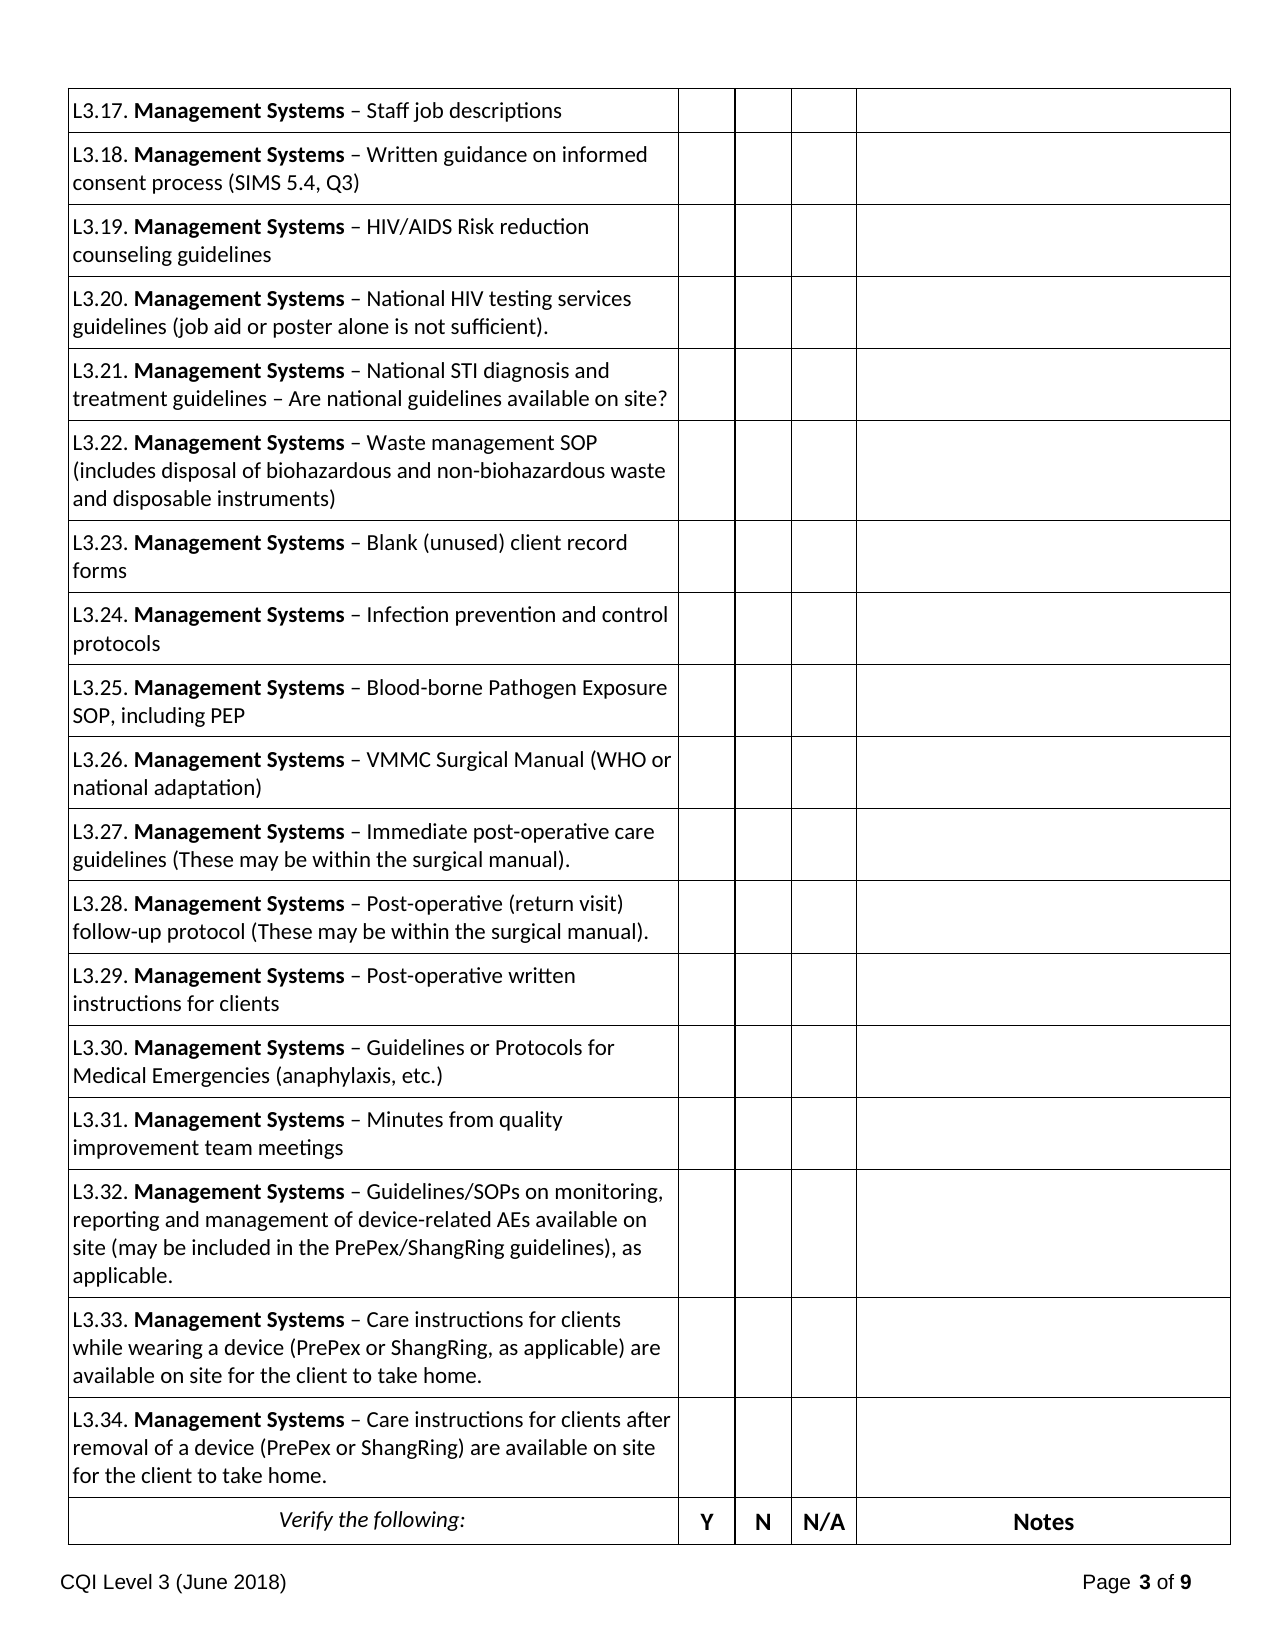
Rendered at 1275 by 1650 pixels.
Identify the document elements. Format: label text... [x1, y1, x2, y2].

table_cell [679, 809, 734, 880]
table_cell [679, 1170, 734, 1297]
table_cell [736, 954, 791, 1024]
table_cell [857, 1170, 1230, 1297]
table_cell [736, 737, 791, 808]
table_cell [679, 1298, 734, 1397]
table_cell [792, 349, 856, 420]
table_cell [792, 521, 856, 592]
table_cell L3.26. Management Systems – VMMC Surgical Manual (WHO or national adaptation) [69, 737, 678, 808]
table_cell [857, 521, 1230, 592]
table_cell Verify the following: [69, 1498, 678, 1544]
table_cell [679, 133, 734, 204]
table_cell L3.25. Management Systems – Blood-borne Pathogen Exposure SOP, including PEP [69, 665, 678, 736]
table_cell [736, 421, 791, 520]
table_cell L3.18. Management Systems – Written guidance on informed consent process (SIMS 5.4, Q3) [69, 133, 678, 204]
table_cell L3.28. Management Systems – Post-operative (return visit) follow-up protocol (These may be within the surgical manual). [69, 881, 678, 952]
table_cell [736, 1098, 791, 1169]
table_cell [792, 1026, 856, 1097]
table_cell [857, 1298, 1230, 1397]
table_cell [736, 349, 791, 420]
table_cell [792, 1398, 856, 1497]
table_cell [792, 205, 856, 276]
table_cell [679, 1026, 734, 1097]
table_cell L3.32. Management Systems – Guidelines/SOPs on monitoring, reporting and management of device-related AEs available on site (may be included in the PrePex/ShangRing guidelines), as applicable. [69, 1170, 678, 1297]
table_cell [679, 205, 734, 276]
table_cell [857, 1398, 1230, 1497]
table_cell [792, 1298, 856, 1397]
table_cell [857, 277, 1230, 348]
table_cell L3.17. Management Systems – Staff job descriptions [69, 89, 678, 132]
table_cell L3.31. Management Systems – Minutes from quality improvement team meetings [69, 1098, 678, 1169]
table_cell [857, 421, 1230, 520]
table_cell L3.20. Management Systems – National HIV testing services guidelines (job aid or poster alone is not sufficient). [69, 277, 678, 348]
table_cell [792, 1170, 856, 1297]
table_cell [736, 205, 791, 276]
table_cell [792, 737, 856, 808]
table_cell L3.19. Management Systems – HIV/AIDS Risk reduction counseling guidelines [69, 205, 678, 276]
table_cell L3.33. Management Systems – Care instructions for clients while wearing a device (PrePex or ShangRing, as applicable) are available on site for the client to take home. [69, 1298, 678, 1397]
table_cell [736, 133, 791, 204]
table_cell [679, 665, 734, 736]
table_cell [679, 521, 734, 592]
table_cell L3.22. Management Systems – Waste management SOP (includes disposal of biohazardous and non-biohazardous waste and disposable instruments) [69, 421, 678, 520]
table_cell [857, 665, 1230, 736]
table_cell L3.30. Management Systems – Guidelines or Protocols for Medical Emergencies (anaphylaxis, etc.) [69, 1026, 678, 1097]
table_cell [736, 89, 791, 132]
table_cell [679, 954, 734, 1024]
table_cell [792, 593, 856, 664]
table_cell [736, 521, 791, 592]
table_cell L3.29. Management Systems – Post-operative written instructions for clients [69, 954, 678, 1024]
table_cell [857, 881, 1230, 952]
table_cell [792, 881, 856, 952]
table_cell [792, 1098, 856, 1169]
table_cell [792, 133, 856, 204]
table_cell L3.24. Management Systems – Infection prevention and control protocols [69, 593, 678, 664]
table_cell [736, 1398, 791, 1497]
table_cell [679, 881, 734, 952]
table_cell [857, 89, 1230, 132]
table_cell N [736, 1498, 791, 1544]
table_cell [736, 277, 791, 348]
table_cell [736, 665, 791, 736]
table_cell [679, 737, 734, 808]
table_cell [736, 881, 791, 952]
table_cell [792, 277, 856, 348]
table_cell [792, 954, 856, 1024]
table_cell [857, 809, 1230, 880]
table_cell [857, 349, 1230, 420]
table_cell [736, 1298, 791, 1397]
table_cell L3.27. Management Systems – Immediate post-operative care guidelines (These may be within the surgical manual). [69, 809, 678, 880]
table_cell L3.34. Management Systems – Care instructions for clients after removal of a device (PrePex or ShangRing) are available on site for the client to take home. [69, 1398, 678, 1497]
table_cell [679, 277, 734, 348]
table_cell [679, 349, 734, 420]
table_cell N/A [792, 1498, 856, 1544]
table_cell [736, 1026, 791, 1097]
table_cell [857, 593, 1230, 664]
table_cell [679, 1098, 734, 1169]
table_cell Notes [857, 1498, 1230, 1544]
table_cell [792, 665, 856, 736]
table_cell [736, 1170, 791, 1297]
table_cell [736, 593, 791, 664]
table_cell Y [679, 1498, 734, 1544]
table_cell [857, 737, 1230, 808]
table_cell [792, 809, 856, 880]
table_cell [857, 205, 1230, 276]
table_cell [792, 421, 856, 520]
table_cell [736, 809, 791, 880]
table_cell L3.23. Management Systems – Blank (unused) client record forms [69, 521, 678, 592]
table_cell [857, 133, 1230, 204]
table_cell [857, 1098, 1230, 1169]
table_cell [679, 593, 734, 664]
table_cell L3.21. Management Systems – National STI diagnosis and treatment guidelines – Are national guidelines available on site? [69, 349, 678, 420]
table_cell [857, 1026, 1230, 1097]
table_cell [679, 1398, 734, 1497]
table_cell [792, 89, 856, 132]
table_cell [857, 954, 1230, 1024]
table_cell [679, 89, 734, 132]
table_cell [679, 421, 734, 520]
